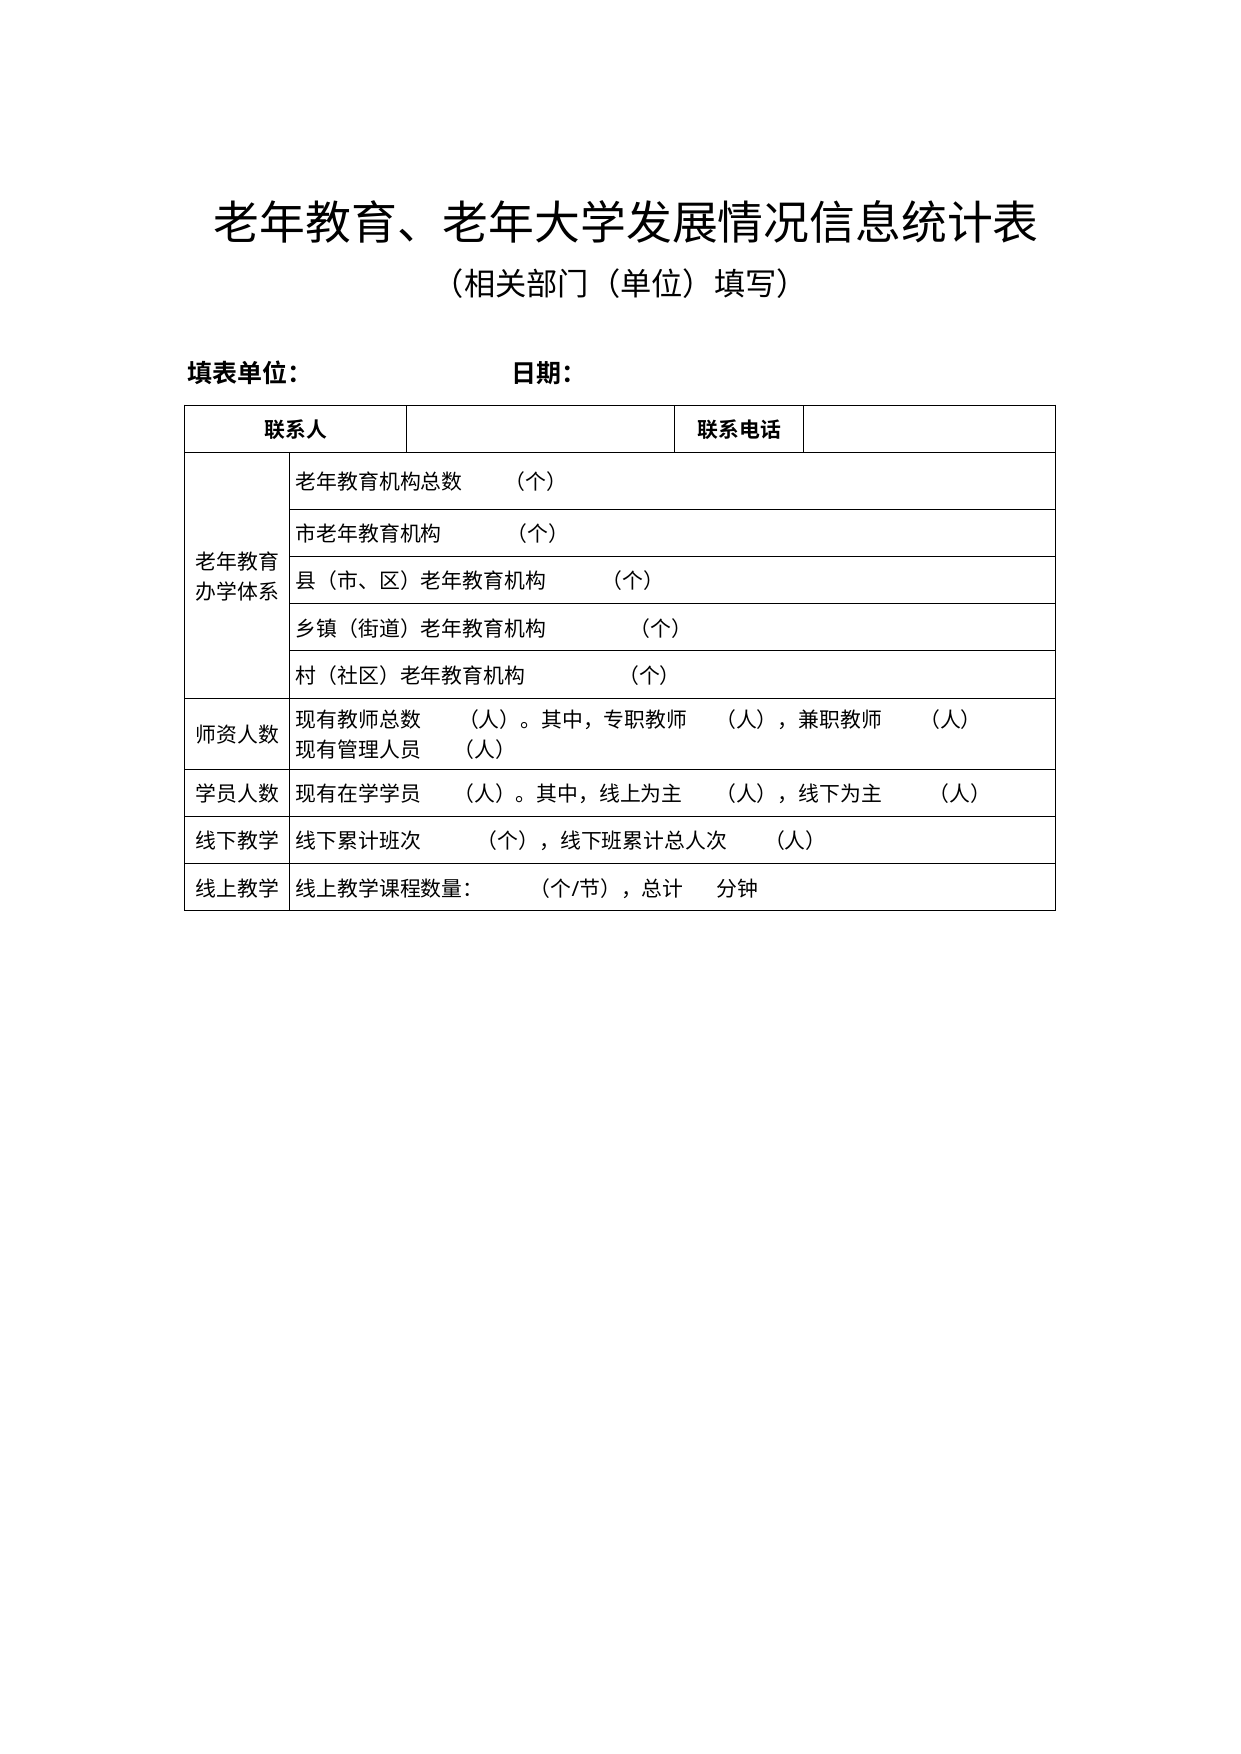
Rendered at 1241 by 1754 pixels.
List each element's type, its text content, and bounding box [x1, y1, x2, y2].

table_cell 师资人数 [185, 699, 289, 768]
table_header 联系人 [185, 406, 406, 452]
table_cell 现有在学学员 （人）。其中，线上为主 （人），线下为主 （人） [290, 770, 1055, 816]
table_header [804, 406, 1055, 452]
table_cell 老年教育办学体系 [185, 453, 289, 698]
text 填表单位： 日期： [187, 339, 1053, 404]
table_cell 线上教学课程数量： （个/节），总计 分钟 [290, 864, 1055, 910]
table_cell 现有教师总数 （人）。其中，专职教师 （人），兼职教师 （人） 现有管理人员 （人） [290, 699, 1055, 768]
table_cell 乡镇（街道）老年教育机构 （个） [290, 604, 1055, 650]
table_cell 市老年教育机构 （个） [290, 510, 1055, 556]
table_header [407, 406, 674, 452]
table_cell 线下教学 [185, 817, 289, 863]
table_cell 村（社区）老年教育机构 （个） [290, 651, 1055, 698]
table_cell 学员人数 [185, 770, 289, 816]
text 老年教育、老年大学发展情况信息统计表 [187, 194, 1053, 251]
table_cell 线下累计班次 （个），线下班累计总人次 （人） [290, 817, 1055, 863]
table_cell 县（市、区）老年教育机构 （个） [290, 557, 1055, 603]
text （相关部门（单位）填写） [187, 251, 1053, 307]
table_cell 老年教育机构总数 （个） [290, 453, 1055, 508]
table_cell 线上教学 [185, 864, 289, 910]
table_header 联系电话 [675, 406, 803, 452]
